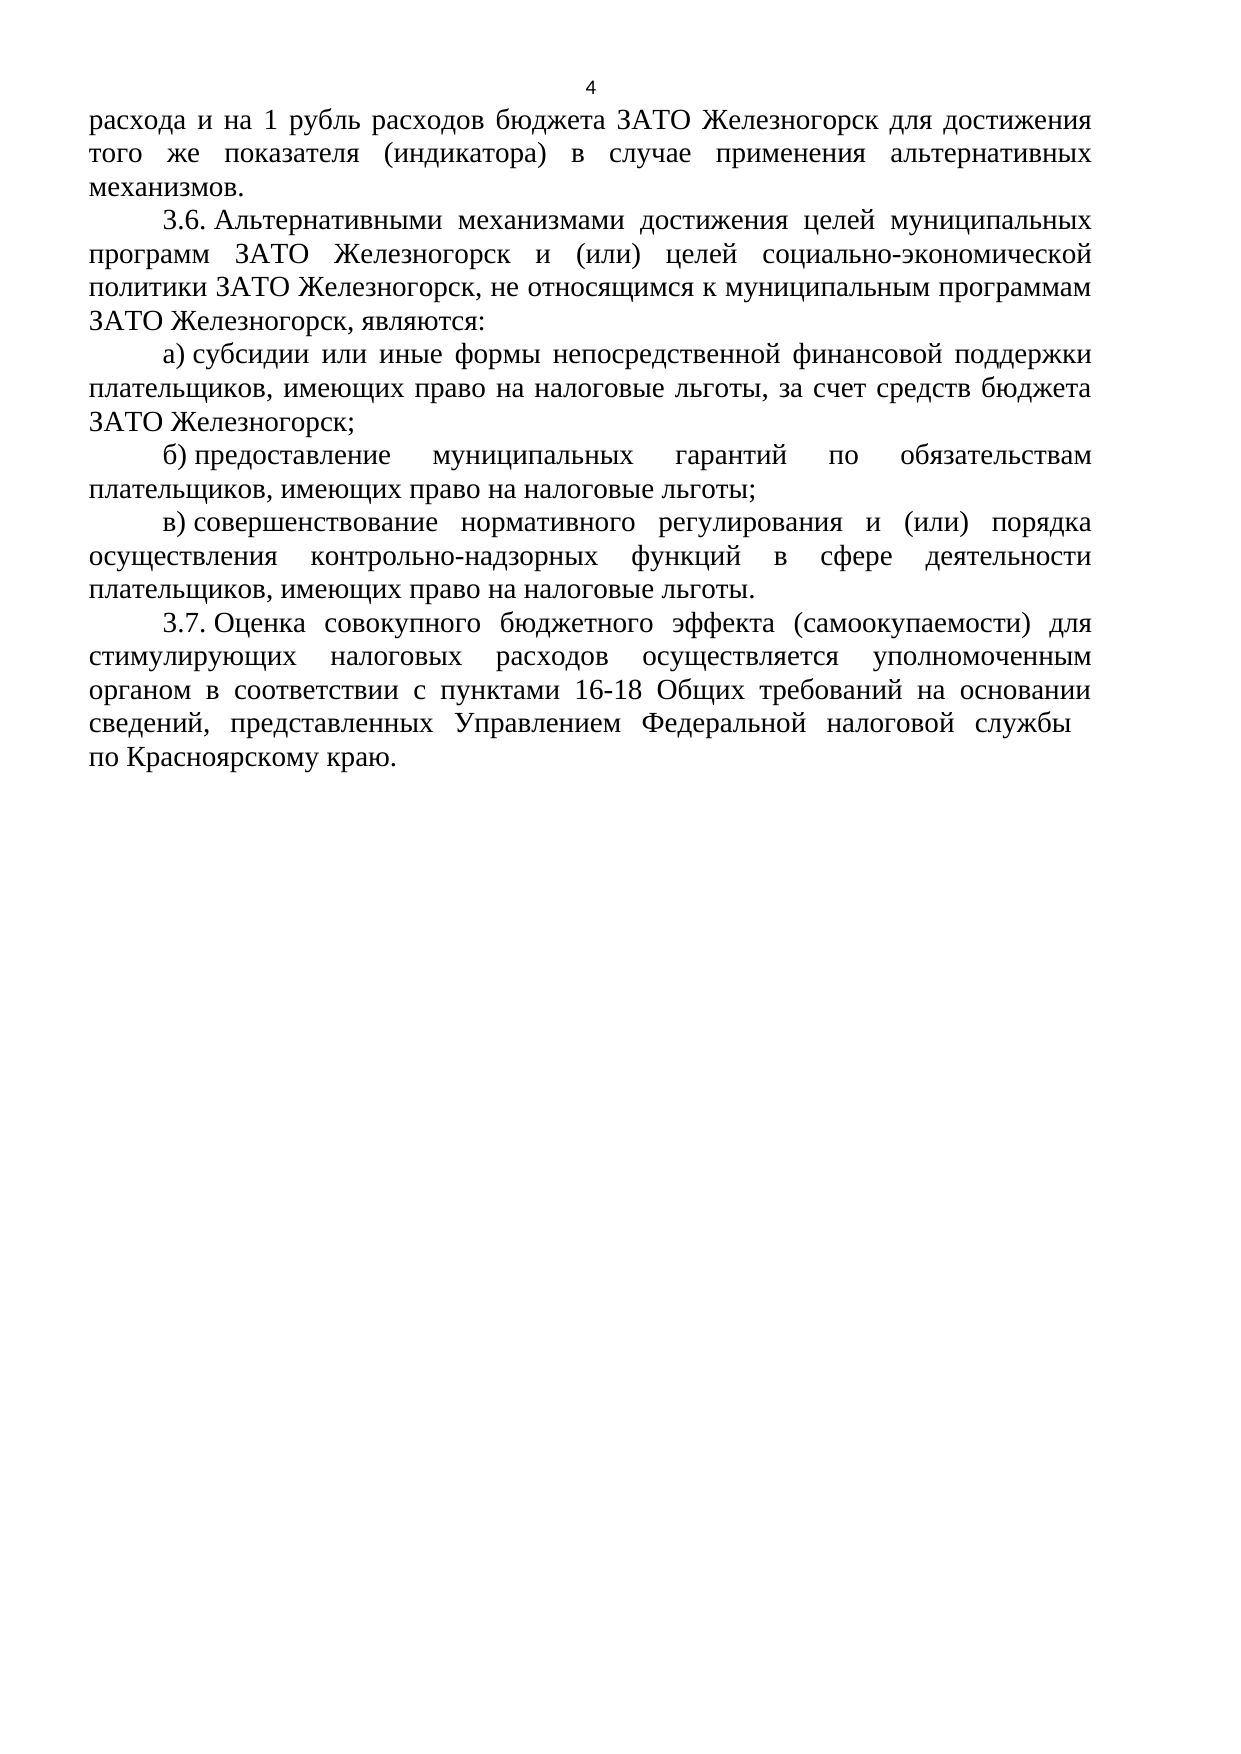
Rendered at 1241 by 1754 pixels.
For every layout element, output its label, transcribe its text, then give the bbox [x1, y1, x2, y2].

text в) совершенствование нормативного регулирования и (или) порядка осуществления контрольно-надзорных функций в сфере деятельности плательщиков, имеющих право на налоговые льготы. [89, 504, 1092, 605]
text 3.7. Оценка совокупного бюджетного эффекта (самоокупаемости) для стимулирующих налоговых расходов осуществляется уполномоченным органом в соответствии с пунктами 16-18 Общих требований на основании сведений, представленных Управлением Федеральной налоговой службы по Красноярскому краю. [89, 605, 1092, 773]
text а) субсидии или иные формы непосредственной финансовой поддержки плательщиков, имеющих право на налоговые льготы, за счет средств бюджета ЗАТО Железногорск; [89, 337, 1092, 437]
text 3.6. Альтернативными механизмами достижения целей муниципальных программ ЗАТО Железногорск и (или) целей социально-экономической политики ЗАТО Железногорск, не относящимся к муниципальным программам ЗАТО Железногорск, являются: [89, 202, 1092, 337]
text б) предоставление муниципальных гарантий по обязательствам плательщиков, имеющих право на налоговые льготы; [89, 437, 1092, 504]
